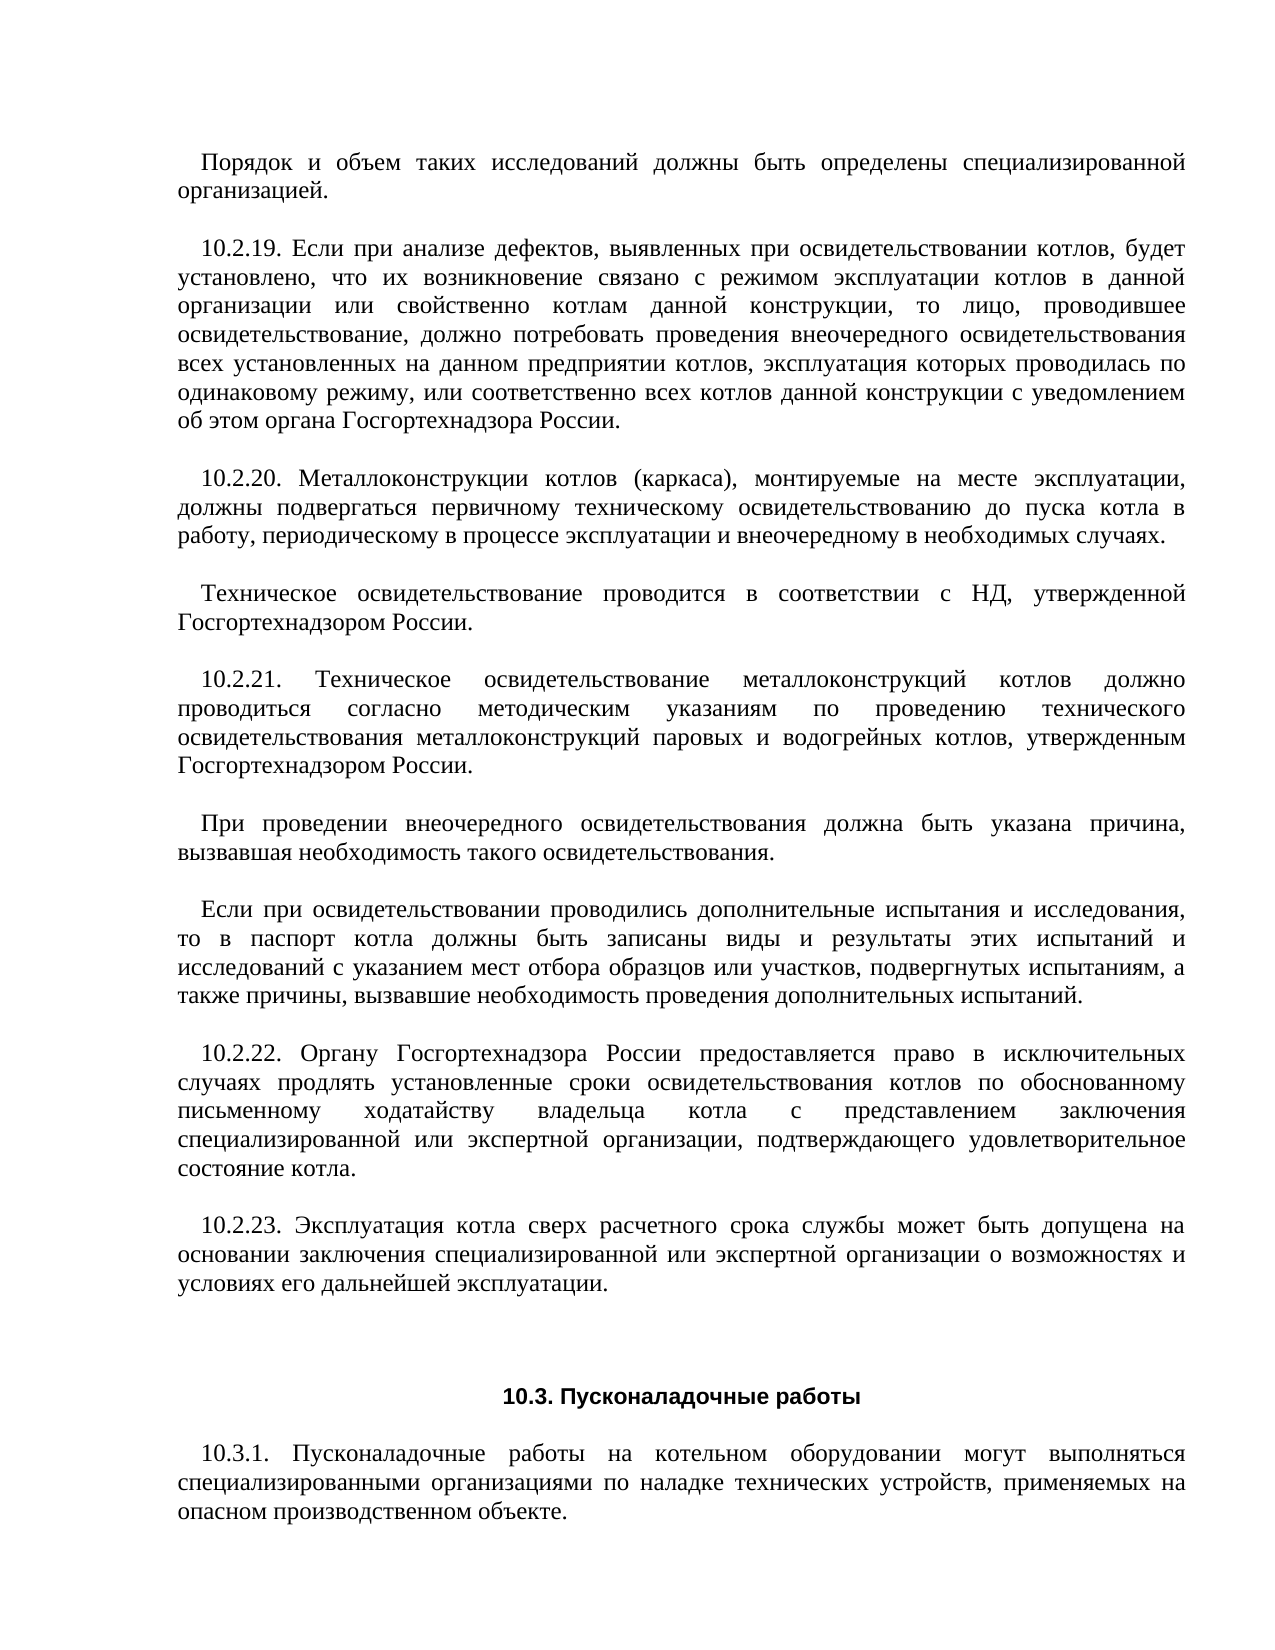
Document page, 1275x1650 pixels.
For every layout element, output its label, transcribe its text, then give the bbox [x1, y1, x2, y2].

text 10.2.19. Если при анализе дефектов, выявленных при освидетельствовании котлов, будет установлено, что их возникновение связано с режимом эксплуатации котлов в данной организации или свойственно котлам данной конструкции, то лицо, проводившее освидетельствование, должно потребовать проведения внеочередного освидетельствования всех установленных на данном предприятии котлов, эксплуатация которых проводилась по одинаковому режиму, или соответственно всех котлов данной конструкции с уведомлением об этом органа Госгортехнадзора России. [177, 233, 1186, 434]
text 10.2.20. Металлоконструкции котлов (каркаса), монтируемые на месте эксплуатации, должны подвергаться первичному техническому освидетельствованию до пуска котла в работу, периодическому в процессе эксплуатации и внеочередному в необходимых случаях. [177, 463, 1186, 549]
text Техническое освидетельствование проводится в соответствии с НД, утвержденной Госгортехнадзором России. [177, 578, 1186, 636]
text 10.2.22. Органу Госгортехнадзора России предоставляется право в исключительных случаях продлять установленные сроки освидетельствования котлов по обоснованному письменному ходатайству владельца котла с представлением заключения специализированной или экспертной организации, подтверждающего удовлетворительное состояние котла. [177, 1038, 1186, 1182]
text 10.3.1. Пусконаладочные работы на котельном оборудовании могут выполняться специализированными организациями по наладке технических устройств, применяемых на опасном производственном объекте. [177, 1438, 1186, 1524]
subtitle 10.3. Пусконаладочные работы [177, 1383, 1186, 1409]
text 10.2.21. Техническое освидетельствование металлоконструкций котлов должно проводиться согласно методическим указаниям по проведению технического освидетельствования металлоконструкций паровых и водогрейных котлов, утвержденным Госгортехнадзором России. [177, 664, 1186, 779]
text Если при освидетельствовании проводились дополнительные испытания и исследования, то в паспорт котла должны быть записаны виды и результаты этих испытаний и исследований с указанием мест отбора образцов или участков, подвергнутых испытаниям, а также причины, вызвавшие необходимость проведения дополнительных испытаний. [177, 894, 1186, 1009]
text Порядок и объем таких исследований должны быть определены специализированной организацией. [177, 147, 1186, 204]
text При проведении внеочередного освидетельствования должна быть указана причина, вызвавшая необходимость такого освидетельствования. [177, 808, 1186, 866]
text 10.2.23. Эксплуатация котла сверх расчетного срока службы может быть допущена на основании заключения специализированной или экспертной организации о возможностях и условиях его дальнейшей эксплуатации. [177, 1211, 1186, 1297]
